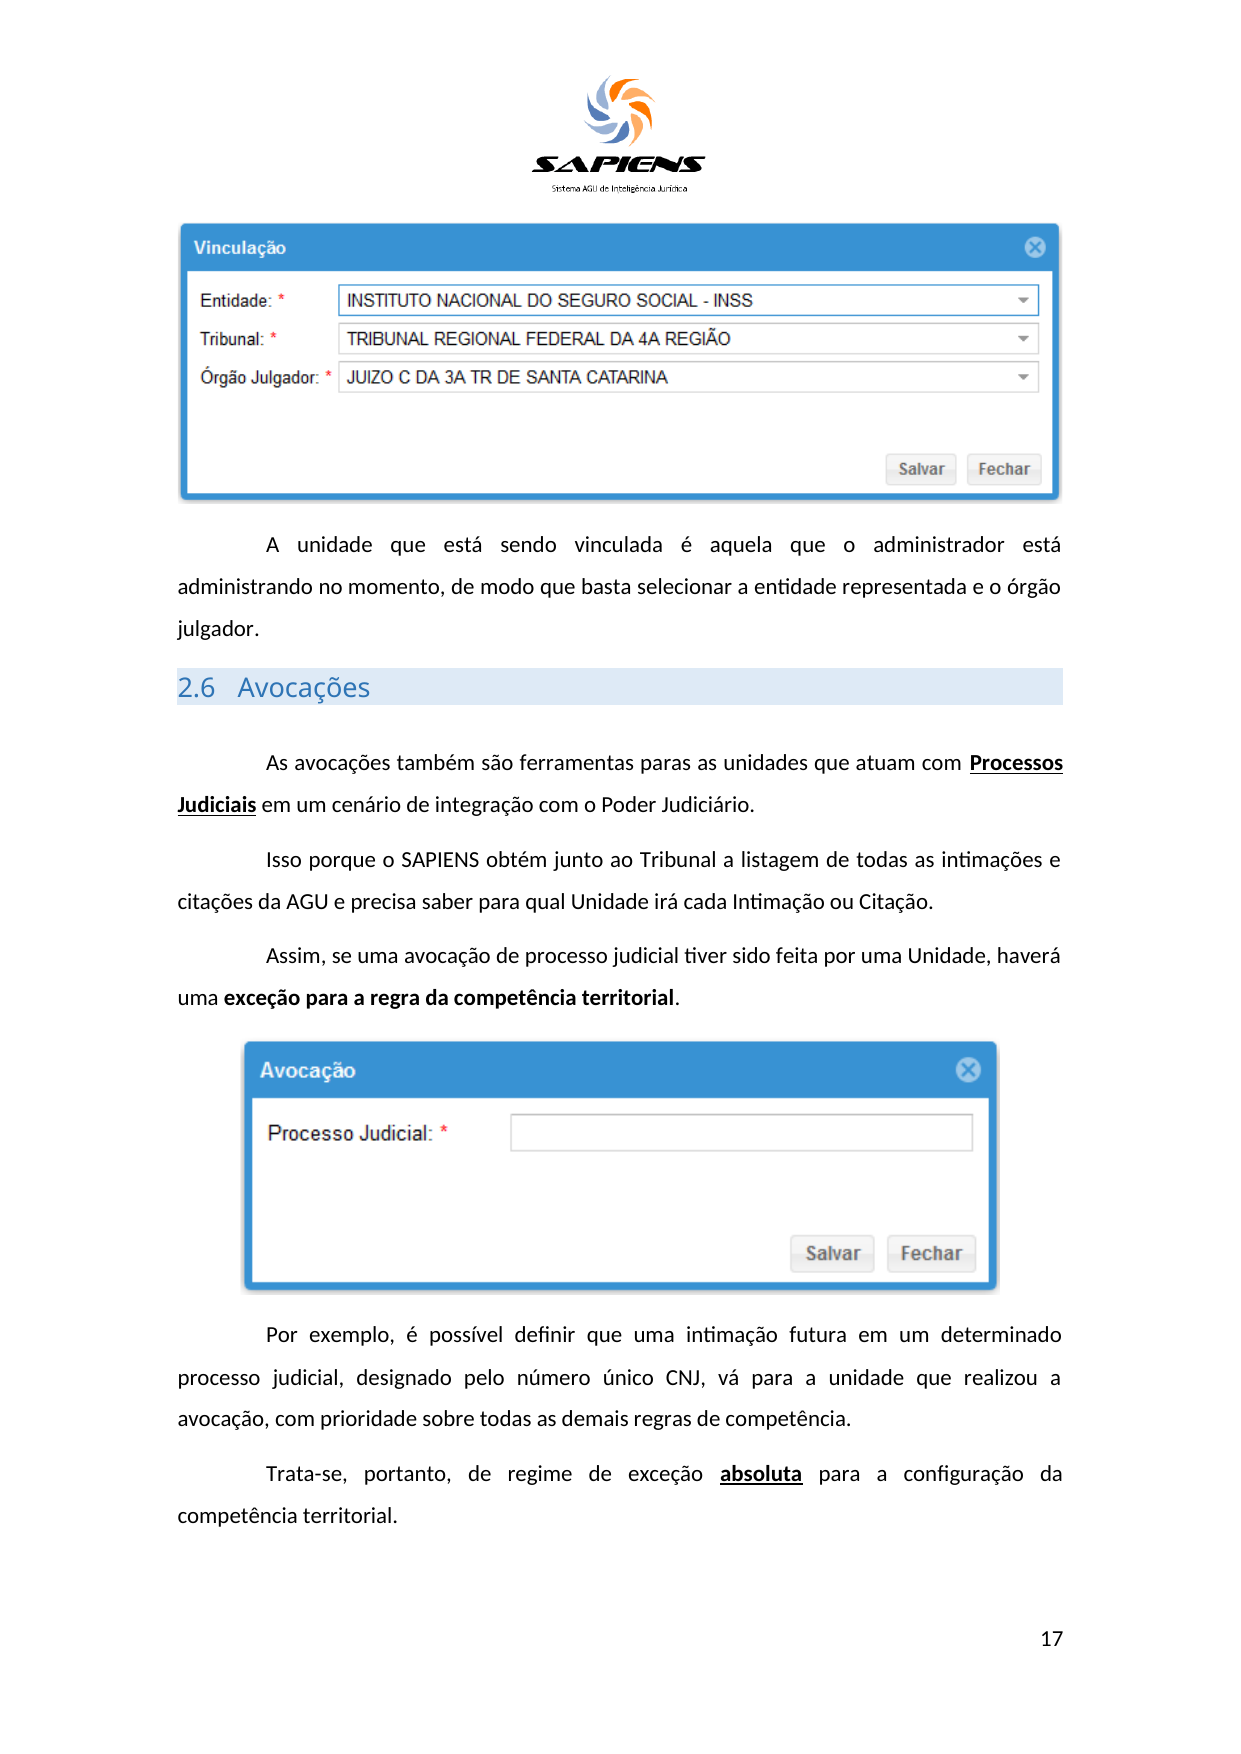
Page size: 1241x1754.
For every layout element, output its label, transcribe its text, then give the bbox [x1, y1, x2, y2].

text Por exemplo, é possível definir que uma intimação futura em um determinado processo judicial, designado pelo número único CNJ, vá para a unidade que realizou a avocação, com prioridade sobre todas as demais regras de competência. [177, 1321, 1063, 1433]
picture [529, 73, 711, 194]
picture [177, 222, 1063, 504]
text Trata-se, portanto, de regime de exceção absoluta para a configuração da competência territorial. [177, 1459, 1063, 1529]
text Isso porque o SAPIENS obtém junto ao Tribunal a listagem de todas as intimações e citações da AGU e precisa saber para qual Unidade irá cada Intimação ou Citação. [177, 845, 1063, 915]
text As avocações também são ferramentas paras as unidades que atuam com Processos Judiciais em um cenário de integração com o Poder Judiciário. [177, 748, 1063, 818]
text A unidade que está sendo vinculada é aquela que o administrador está administrando no momento, de modo que basta selecionar a entidade representada e o órgão julgador. [177, 530, 1063, 642]
subtitle Avocações [177, 668, 1063, 705]
text Assim, se uma avocação de processo judicial tiver sido feita por uma Unidade, haverá uma exceção para a regra da competência territorial. [177, 941, 1063, 1011]
picture [240, 1037, 1000, 1295]
